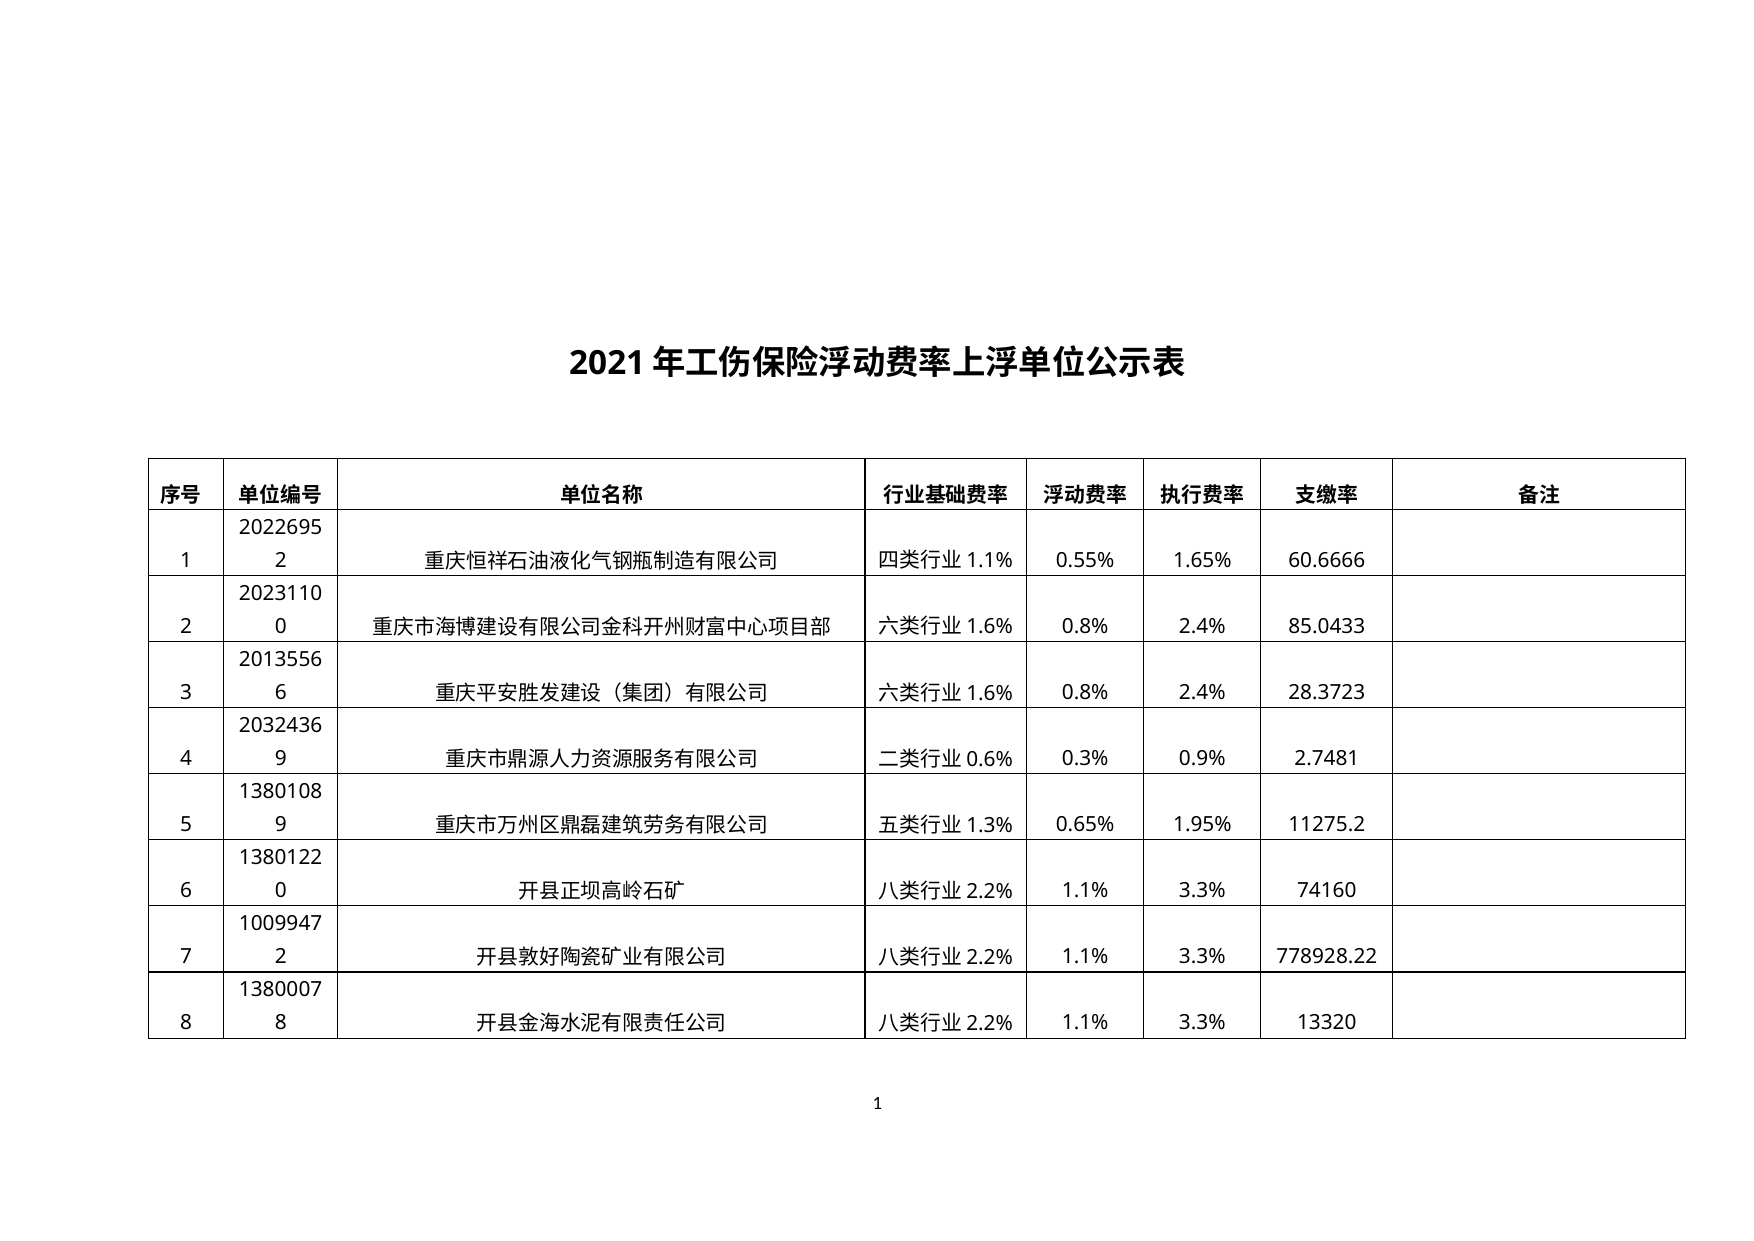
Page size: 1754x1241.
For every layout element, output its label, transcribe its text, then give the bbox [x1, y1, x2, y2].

table_cell 8 [149, 973, 223, 1037]
table_cell 28.3723 [1261, 642, 1392, 707]
table_cell 五类行业1.3% [866, 774, 1026, 839]
table_cell 0.8% [1027, 642, 1143, 707]
table_cell 2.7481 [1261, 708, 1392, 773]
table_cell [1393, 774, 1685, 839]
table_cell 1.65% [1144, 510, 1260, 575]
table_cell 13801220 [224, 840, 337, 905]
table_cell 八类行业2.2% [866, 840, 1026, 905]
table_cell 开县敦好陶瓷矿业有限公司 [338, 906, 864, 971]
table_cell 5 [149, 774, 223, 839]
table_cell 11275.2 [1261, 774, 1392, 839]
table_cell 74160 [1261, 840, 1392, 905]
table_cell 1.1% [1027, 906, 1143, 971]
table_cell 八类行业2.2% [866, 973, 1026, 1037]
table_cell 八类行业2.2% [866, 906, 1026, 971]
table_cell 0.65% [1027, 774, 1143, 839]
table_cell 1.95% [1144, 774, 1260, 839]
table_cell 2.4% [1144, 576, 1260, 641]
table_cell 重庆恒祥石油液化气钢瓶制造有限公司 [338, 510, 864, 575]
table_cell [1393, 840, 1685, 905]
table_header 执行费率 [1144, 459, 1260, 509]
table_cell 1 [149, 510, 223, 575]
table_cell 20226952 [224, 510, 337, 575]
table_cell 2 [149, 576, 223, 641]
table_header 支缴率 [1261, 459, 1392, 509]
table_cell [1393, 642, 1685, 707]
table_header 序号 [149, 459, 223, 509]
table_cell 1.1% [1027, 973, 1143, 1037]
table_header 行业基础费率 [866, 459, 1026, 509]
table_cell 20324369 [224, 708, 337, 773]
table_cell 3.3% [1144, 973, 1260, 1037]
table_cell 六类行业1.6% [866, 642, 1026, 707]
table_cell 重庆市海博建设有限公司金科开州财富中心项目部 [338, 576, 864, 641]
table_cell 0.9% [1144, 708, 1260, 773]
table_header 浮动费率 [1027, 459, 1143, 509]
table_cell 0.55% [1027, 510, 1143, 575]
table_cell 重庆平安胜发建设（集团）有限公司 [338, 642, 864, 707]
table_cell 六类行业1.6% [866, 576, 1026, 641]
text 2021年工伤保险浮动费率上浮单位公示表 [150, 328, 1604, 393]
table_cell 开县正坝高岭石矿 [338, 840, 864, 905]
table_cell 0.8% [1027, 576, 1143, 641]
table_cell 778928.22 [1261, 906, 1392, 971]
table_cell 3 [149, 642, 223, 707]
table_cell 重庆市鼎源人力资源服务有限公司 [338, 708, 864, 773]
table_cell 20231100 [224, 576, 337, 641]
table_cell [1393, 576, 1685, 641]
table_cell 1.1% [1027, 840, 1143, 905]
table_cell 13801089 [224, 774, 337, 839]
table_cell [1393, 708, 1685, 773]
table_cell 7 [149, 906, 223, 971]
table_cell 重庆市万州区鼎磊建筑劳务有限公司 [338, 774, 864, 839]
table_cell 3.3% [1144, 840, 1260, 905]
table_cell 开县金海水泥有限责任公司 [338, 973, 864, 1037]
table_cell 13800078 [224, 973, 337, 1037]
table_header 备注 [1393, 459, 1685, 509]
table_cell 10099472 [224, 906, 337, 971]
table_header 单位编号 [224, 459, 337, 509]
table_cell 20135566 [224, 642, 337, 707]
table_cell [1393, 973, 1685, 1037]
table_cell [1393, 510, 1685, 575]
table_cell 60.6666 [1261, 510, 1392, 575]
table_cell 二类行业0.6% [866, 708, 1026, 773]
table_cell 0.3% [1027, 708, 1143, 773]
table_cell 3.3% [1144, 906, 1260, 971]
table_cell 2.4% [1144, 642, 1260, 707]
table_cell 85.0433 [1261, 576, 1392, 641]
table_cell 四类行业1.1% [866, 510, 1026, 575]
table_cell 4 [149, 708, 223, 773]
table_cell 6 [149, 840, 223, 905]
table_cell [1393, 906, 1685, 971]
table_cell 13320 [1261, 973, 1392, 1037]
table_header 单位名称 [338, 459, 864, 509]
